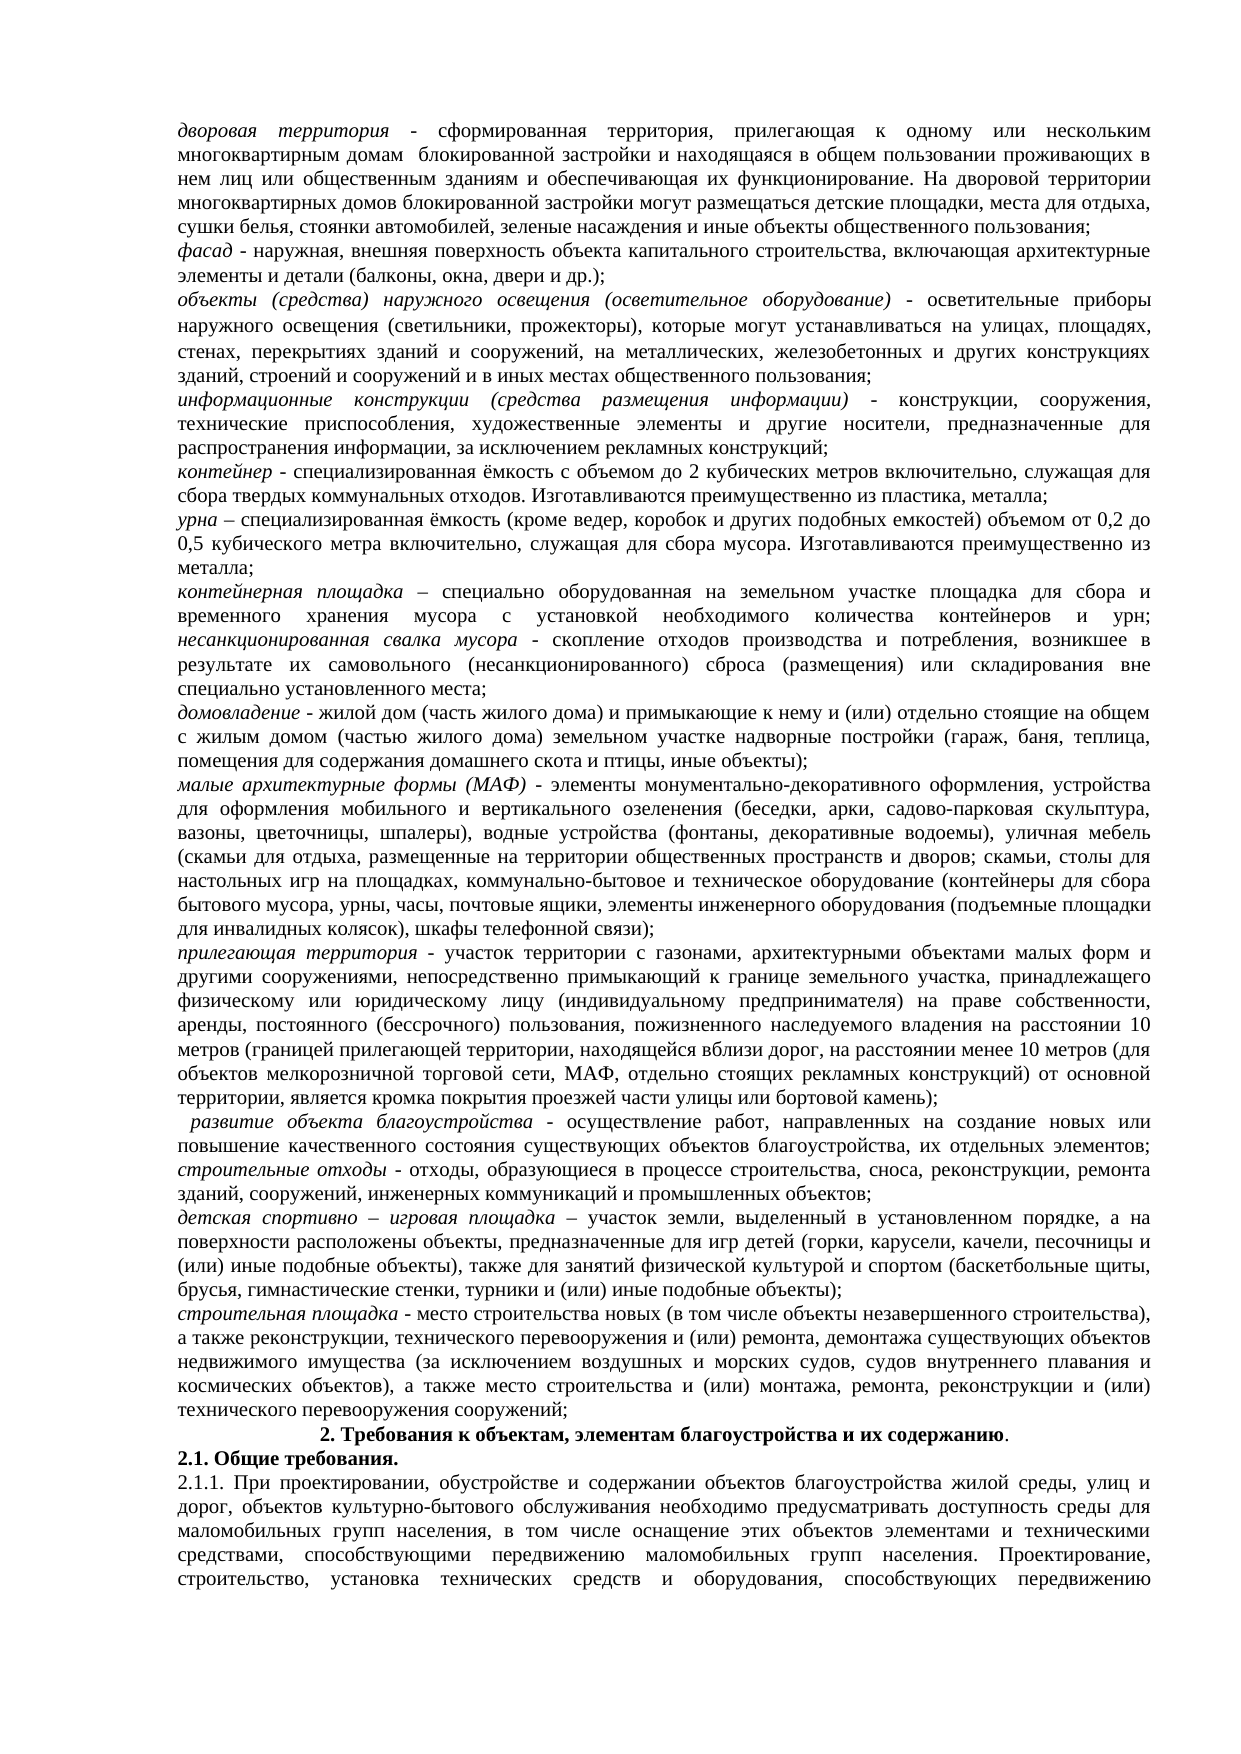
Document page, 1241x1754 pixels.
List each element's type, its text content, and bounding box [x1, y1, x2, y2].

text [177, 118, 1152, 238]
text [177, 1469, 1152, 1590]
text контейнерная площадка – специально оборудованная на земельном участке площадка для сбора и временного хранения мусора с установкой необходимого количества контейнеров и урн; несанкционированная свалка мусора - скопление отходов производства и потребления, возникшее в результате их самовольного (несанкционированного) сброса (размещения) или складирования вне специально установленного места; [177, 579, 1152, 699]
text детская спортивно – игровая площадка – участок земли, выделенный в установленном порядке, а на поверхности расположены объекты, предназначенные для игр детей (горки, карусели, качели, песочницы и (или) иные подобные объекты), также для занятий физической культурой и спортом (баскетбольные щиты, брусья, гимнастические стенки, турники и (или) иные подобные объекты); [177, 1205, 1152, 1301]
text объекты (средства) наружного освещения (осветительное оборудование) - осветительные приборы наружного освещения (светильники, прожекторы), которые могут устанавливаться на улицах, площадях, стенах, перекрытиях зданий и сооружений, на металлических, железобетонных и других конструкциях зданий, строений и сооружений и в иных местах общественного пользования; [177, 287, 1152, 387]
text фасад - наружная, внешняя поверхность объекта капитального строительства, включающая архитектурные элементы и детали (балконы, окна, двери и др.); [177, 238, 1152, 287]
text 2.1. Общие требования. [177, 1446, 1152, 1469]
text развитие объекта благоустройства - осуществление работ, направленных на создание новых или повышение качественного состояния существующих объектов благоустройства, их отдельных элементов; строительные отходы - отходы, образующиеся в процессе строительства, сноса, реконструкции, ремонта зданий, сооружений, инженерных коммуникаций и промышленных объектов; [177, 1109, 1152, 1205]
text контейнер - специализированная ёмкость с объемом до 2 кубических метров включительно, служащая для сбора твердых коммунальных отходов. Изготавливаются преимущественно из пластика, металла; [177, 459, 1152, 507]
text 2. Требования к объектам, элементам благоустройства и их содержанию. [177, 1421, 1152, 1446]
text малые архитектурные формы (МАФ) - элементы монументально-декоративного оформления, устройства для оформления мобильного и вертикального озеленения (беседки, арки, садово-парковая скульптура, вазоны, цветочницы, шпалеры), водные устройства (фонтаны, декоративные водоемы), уличная мебель (скамьи для отдыха, размещенные на территории общественных пространств и дворов; скамьи, столы для настольных игр на площадках, коммунально-бытовое и техническое оборудование (контейнеры для сбора бытового мусора, урны, часы, почтовые ящики, элементы инженерного оборудования (подъемные площадки для инвалидных колясок), шкафы телефонной связи); [177, 772, 1152, 940]
text строительная площадка - место строительства новых (в том числе объекты незавершенного строительства), а также реконструкции, технического перевооружения и (или) ремонта, демонтажа существующих объектов недвижимого имущества (за исключением воздушных и морских судов, судов внутреннего плавания и космических объектов), а также место строительства и (или) монтажа, ремонта, реконструкции и (или) технического перевооружения сооружений; [177, 1301, 1152, 1421]
text урна – специализированная ёмкость (кроме ведер, коробок и других подобных емкостей) объемом от 0,2 до 0,5 кубического метра включительно, служащая для сбора мусора. Изготавливаются преимущественно из металла; [177, 507, 1152, 579]
text прилегающая территория - участок территории с газонами, архитектурными объектами малых форм и другими сооружениями, непосредственно примыкающий к границе земельного участка, принадлежащего физическому или юридическому лицу (индивидуальному предпринимателя) на праве собственности, аренды, постоянного (бессрочного) пользования, пожизненного наследуемого владения на расстоянии 10 метров (границей прилегающей территории, находящейся вблизи дорог, на расстоянии менее 10 метров (для объектов мелкорозничной торговой сети, МАФ, отдельно стоящих рекламных конструкций) от основной территории, является кромка покрытия проезжей части улицы или бортовой камень); [177, 940, 1152, 1109]
text домовладение - жилой дом (часть жилого дома) и примыкающие к нему и (или) отдельно стоящие на общем с жилым домом (частью жилого дома) земельном участке надворные постройки (гараж, баня, теплица, помещения для содержания домашнего скота и птицы, иные объекты); [177, 699, 1152, 772]
text информационные конструкции (средства размещения информации) - конструкции, сооружения, технические приспособления, художественные элементы и другие носители, предназначенные для распространения информации, за исключением рекламных конструкций; [177, 387, 1152, 459]
